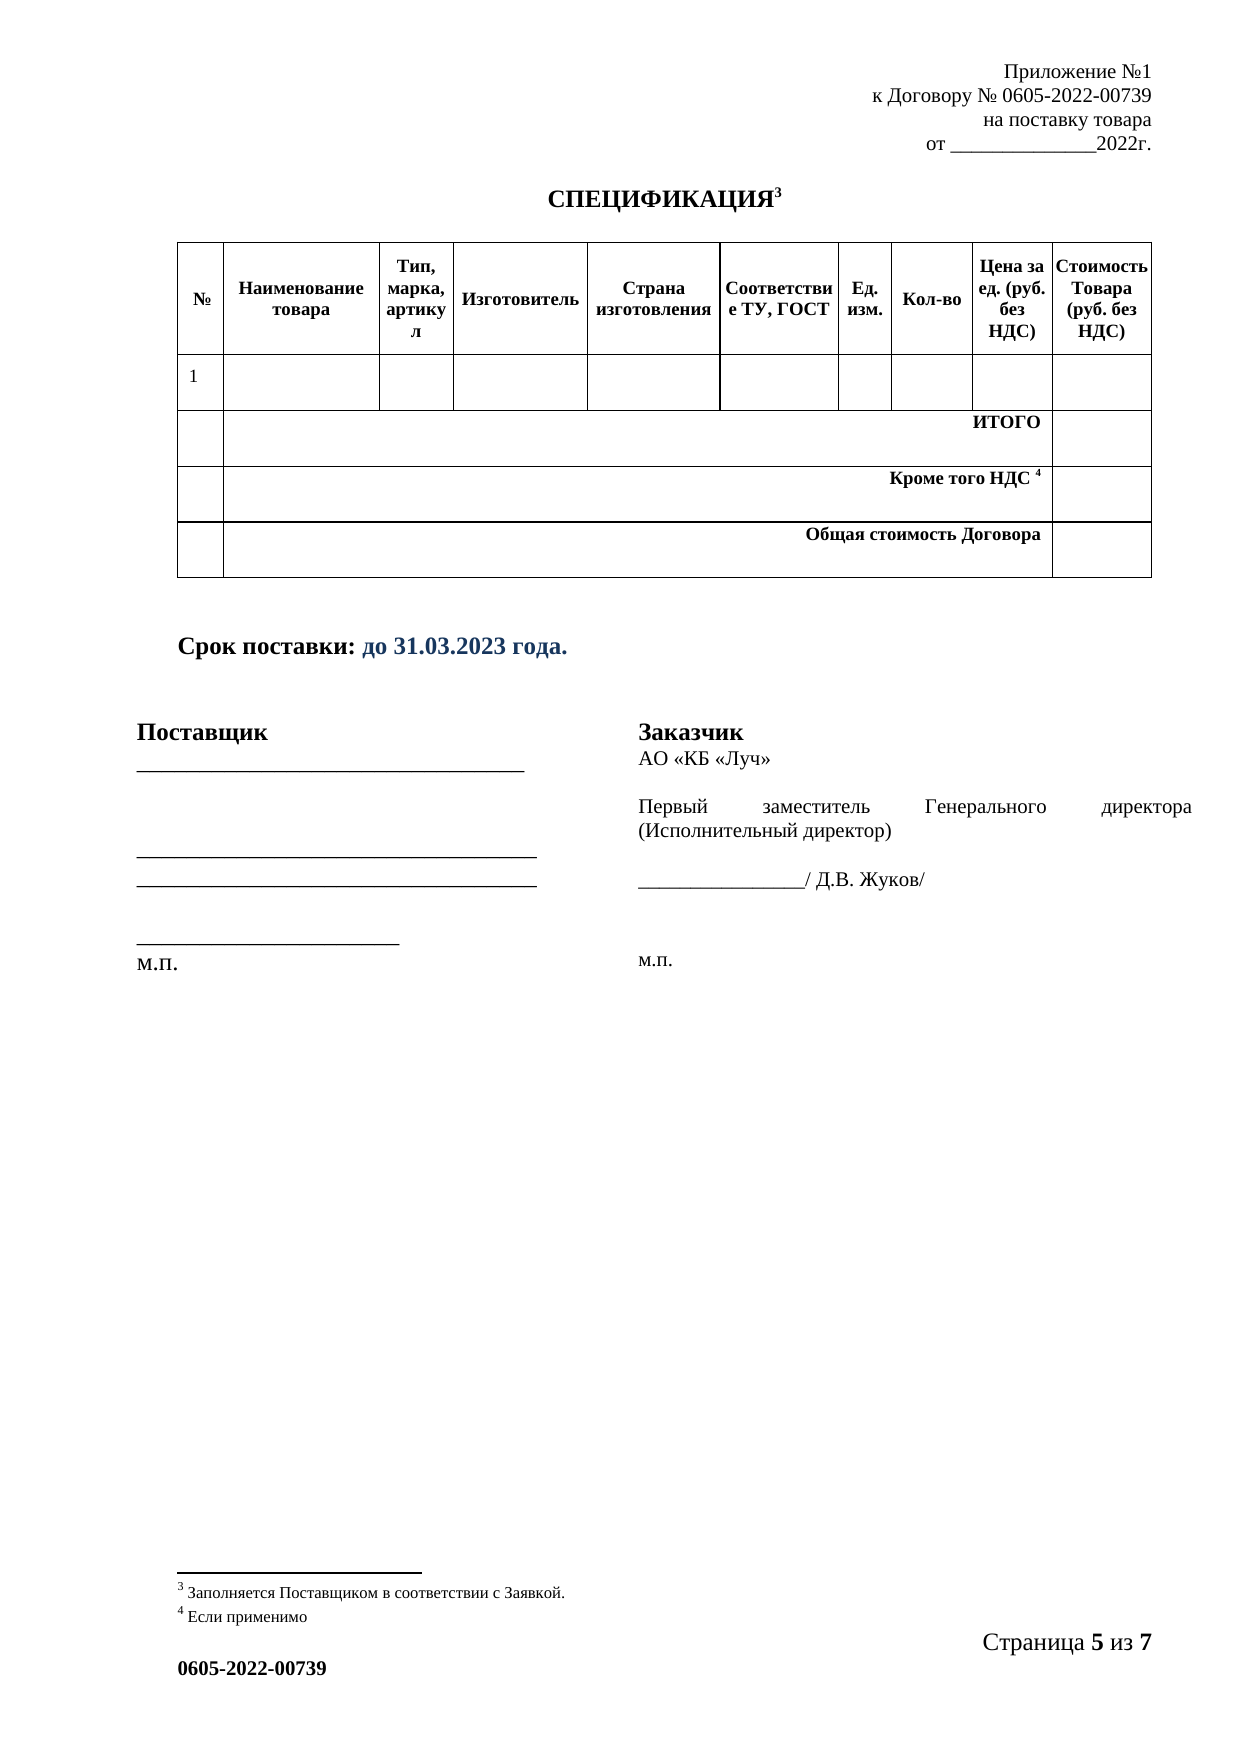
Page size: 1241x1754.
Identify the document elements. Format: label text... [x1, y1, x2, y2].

table_cell [588, 355, 719, 410]
table_header Поставщик [125, 718, 627, 746]
table_cell [1053, 523, 1151, 577]
table_cell [892, 355, 972, 410]
table_cell ИТОГО [224, 411, 1052, 466]
text от ______________2022г. [177, 131, 1152, 155]
table_cell Общая стоимость Договора [224, 523, 1052, 577]
text Приложение №1 [177, 59, 1152, 83]
text СПЕЦИФИКАЦИЯ [177, 184, 1152, 213]
table_header Кол-во [892, 243, 972, 354]
table_cell АО «КБ «Луч» Первый заместитель Генерального директора (Исполнительный директор) ________________/ Д.В. Жуков/ [627, 746, 1203, 947]
table_cell [1053, 411, 1151, 466]
table_cell Кроме того НДС [224, 467, 1052, 521]
table_header № [178, 243, 223, 354]
table_cell [1053, 467, 1151, 521]
table_header Ед. изм. [839, 243, 891, 354]
table_header Соответствие ТУ, ГОСТ [721, 243, 838, 354]
text на поставку товара [177, 107, 1152, 131]
table_cell [973, 355, 1052, 410]
table_cell [1053, 355, 1151, 410]
text к Договору № 0605-2022-00739 [177, 83, 1152, 107]
table_cell м.п. [627, 948, 1203, 981]
table_cell [178, 411, 223, 466]
table_header Тип, марка, артикул [380, 243, 453, 354]
table_cell 1 [178, 355, 223, 410]
text Срок поставки: до 31.03.2023 года. [177, 631, 1152, 660]
table_cell [721, 355, 838, 410]
table_header Наименование товара [224, 243, 379, 354]
table_header Цена за ед. (руб. без НДС) [973, 243, 1052, 354]
table_cell [839, 355, 891, 410]
table_cell [178, 467, 223, 521]
table_header Изготовитель [454, 243, 587, 354]
table_cell [380, 355, 453, 410]
table_header Страна изготовления [588, 243, 719, 354]
table_cell _______________________________ ________________________________ ________________________________ _____________________ [125, 746, 627, 947]
table_header Стоимость Товара (руб. без НДС) [1053, 243, 1151, 354]
table_cell м.п. [125, 948, 627, 981]
table_cell [224, 355, 379, 410]
table_header Заказчик [627, 718, 1188, 746]
table_cell [454, 355, 587, 410]
table_cell [178, 523, 223, 577]
